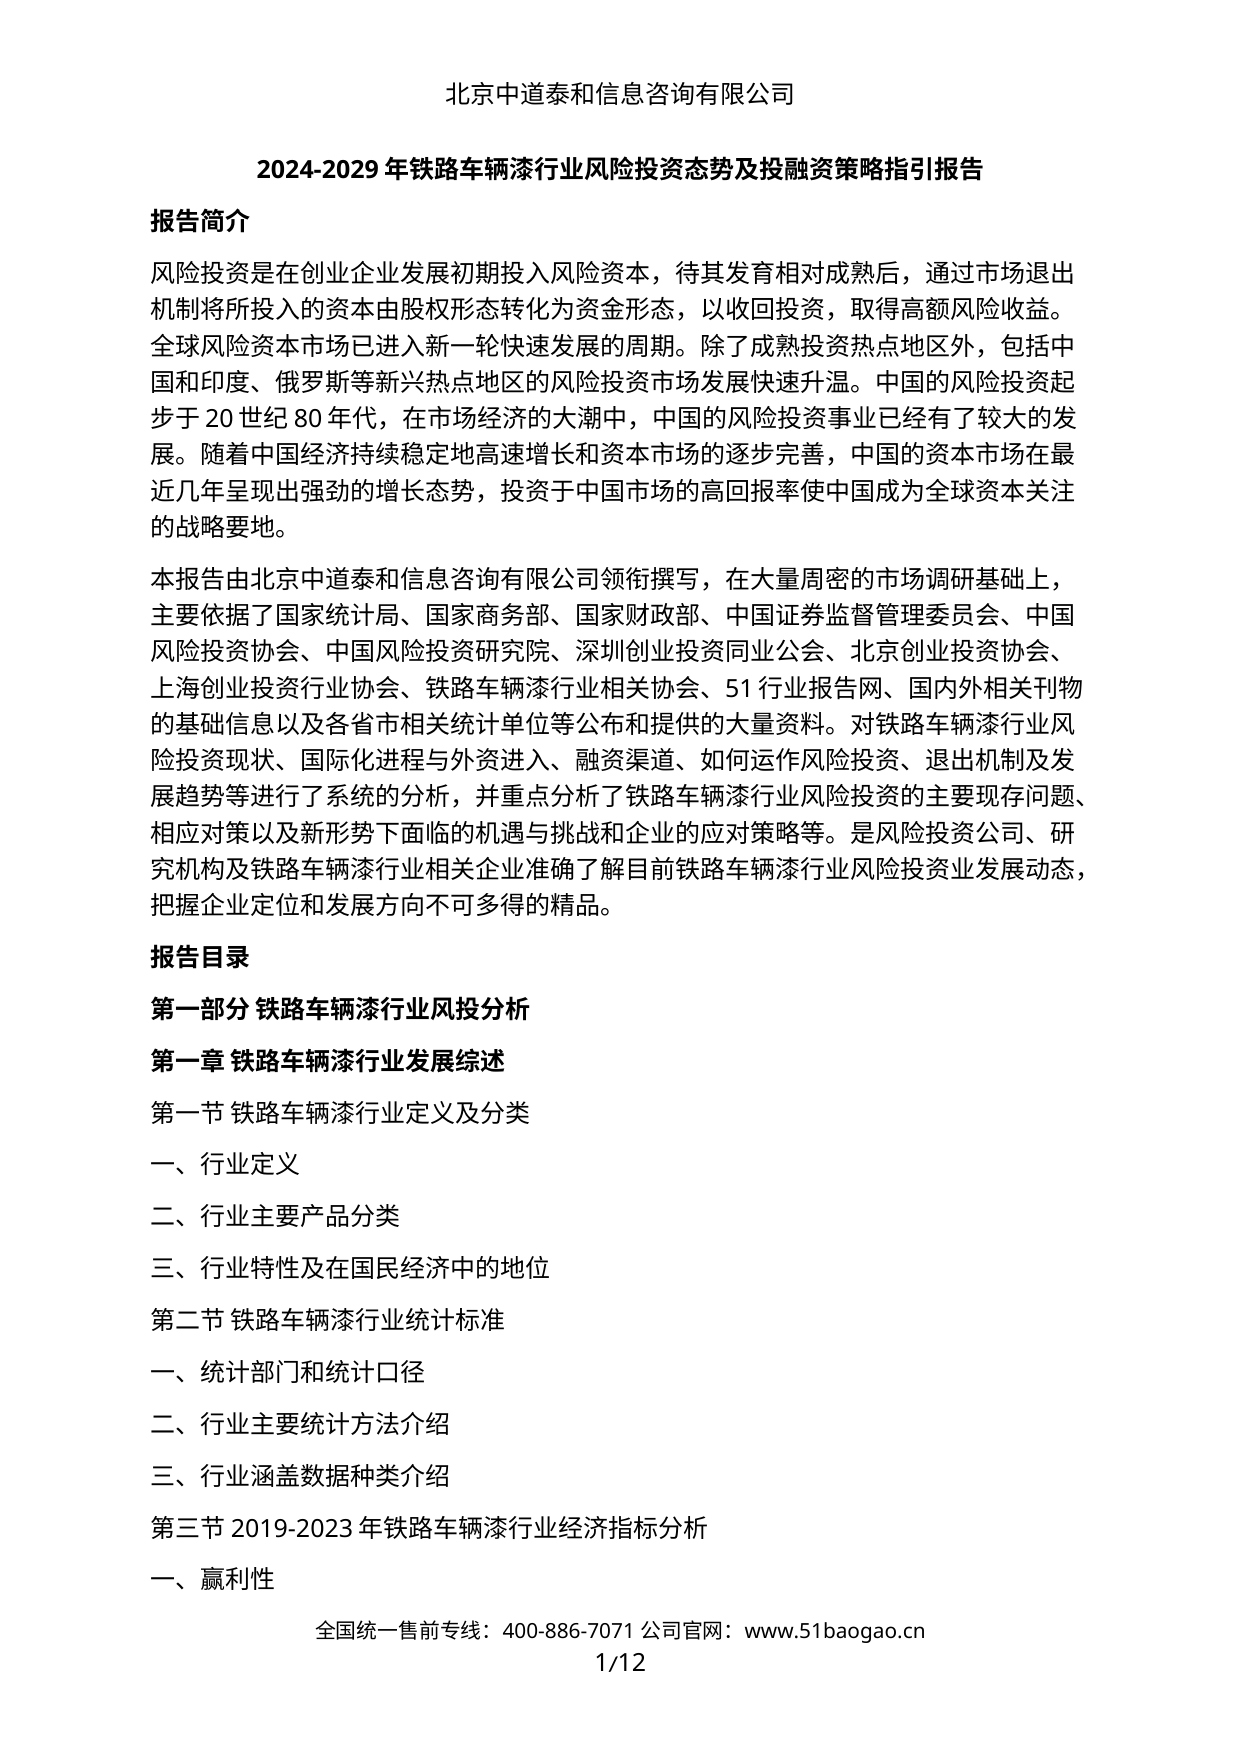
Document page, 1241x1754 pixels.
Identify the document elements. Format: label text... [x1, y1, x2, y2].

text 一、赢利性 [150, 1560, 1090, 1596]
text 第一节 铁路车辆漆行业定义及分类 [150, 1093, 1090, 1129]
text 风险投资是在创业企业发展初期投入风险资本，待其发育相对成熟后，通过市场退出机制将所投入的资本由股权形态转化为资金形态，以收回投资，取得高额风险收益。全球风险资本市场已进入新一轮快速发展的周期。除了成熟投资热点地区外，包括中国和印度、俄罗斯等新兴热点地区的风险投资市场发展快速升温。中国的风险投资起步于20世纪80年代，在市场经济的大潮中，中国的风险投资事业已经有了较大的发展。随着中国经济持续稳定地高速增长和资本市场的逐步完善，中国的资本市场在最近几年呈现出强劲的增长态势，投资于中国市场的高回报率使中国成为全球资本关注的战略要地。 [150, 254, 1090, 544]
text 第二节 铁路车辆漆行业统计标准 [150, 1301, 1090, 1337]
text 第一章 铁路车辆漆行业发展综述 [150, 1041, 1090, 1077]
text 2024-2029年铁路车辆漆行业风险投资态势及投融资策略指引报告 [150, 150, 1090, 186]
text 一、行业定义 [150, 1145, 1090, 1181]
text 三、行业涵盖数据种类介绍 [150, 1456, 1090, 1492]
text 一、统计部门和统计口径 [150, 1352, 1090, 1389]
text 三、行业特性及在国民经济中的地位 [150, 1249, 1090, 1285]
text 第三节 2019-2023年铁路车辆漆行业经济指标分析 [150, 1508, 1090, 1544]
text 第一部分 铁路车辆漆行业风投分析 [150, 989, 1090, 1026]
text 报告简介 [150, 202, 1090, 238]
text 本报告由北京中道泰和信息咨询有限公司领衔撰写，在大量周密的市场调研基础上，主要依据了国家统计局、国家商务部、国家财政部、中国证券监督管理委员会、中国风险投资协会、中国风险投资研究院、深圳创业投资同业公会、北京创业投资协会、上海创业投资行业协会、铁路车辆漆行业相关协会、51行业报告网、国内外相关刊物的基础信息以及各省市相关统计单位等公布和提供的大量资料。对铁路车辆漆行业风险投资现状、国际化进程与外资进入、融资渠道、如何运作风险投资、退出机制及发展趋势等进行了系统的分析，并重点分析了铁路车辆漆行业风险投资的主要现存问题、相应对策以及新形势下面临的机遇与挑战和企业的应对策略等。是风险投资公司、研究机构及铁路车辆漆行业相关企业准确了解目前铁路车辆漆行业风险投资业发展动态，把握企业定位和发展方向不可多得的精品。 [150, 559, 1090, 922]
text 二、行业主要产品分类 [150, 1197, 1090, 1233]
text 二、行业主要统计方法介绍 [150, 1404, 1090, 1441]
text 报告目录 [150, 937, 1090, 974]
